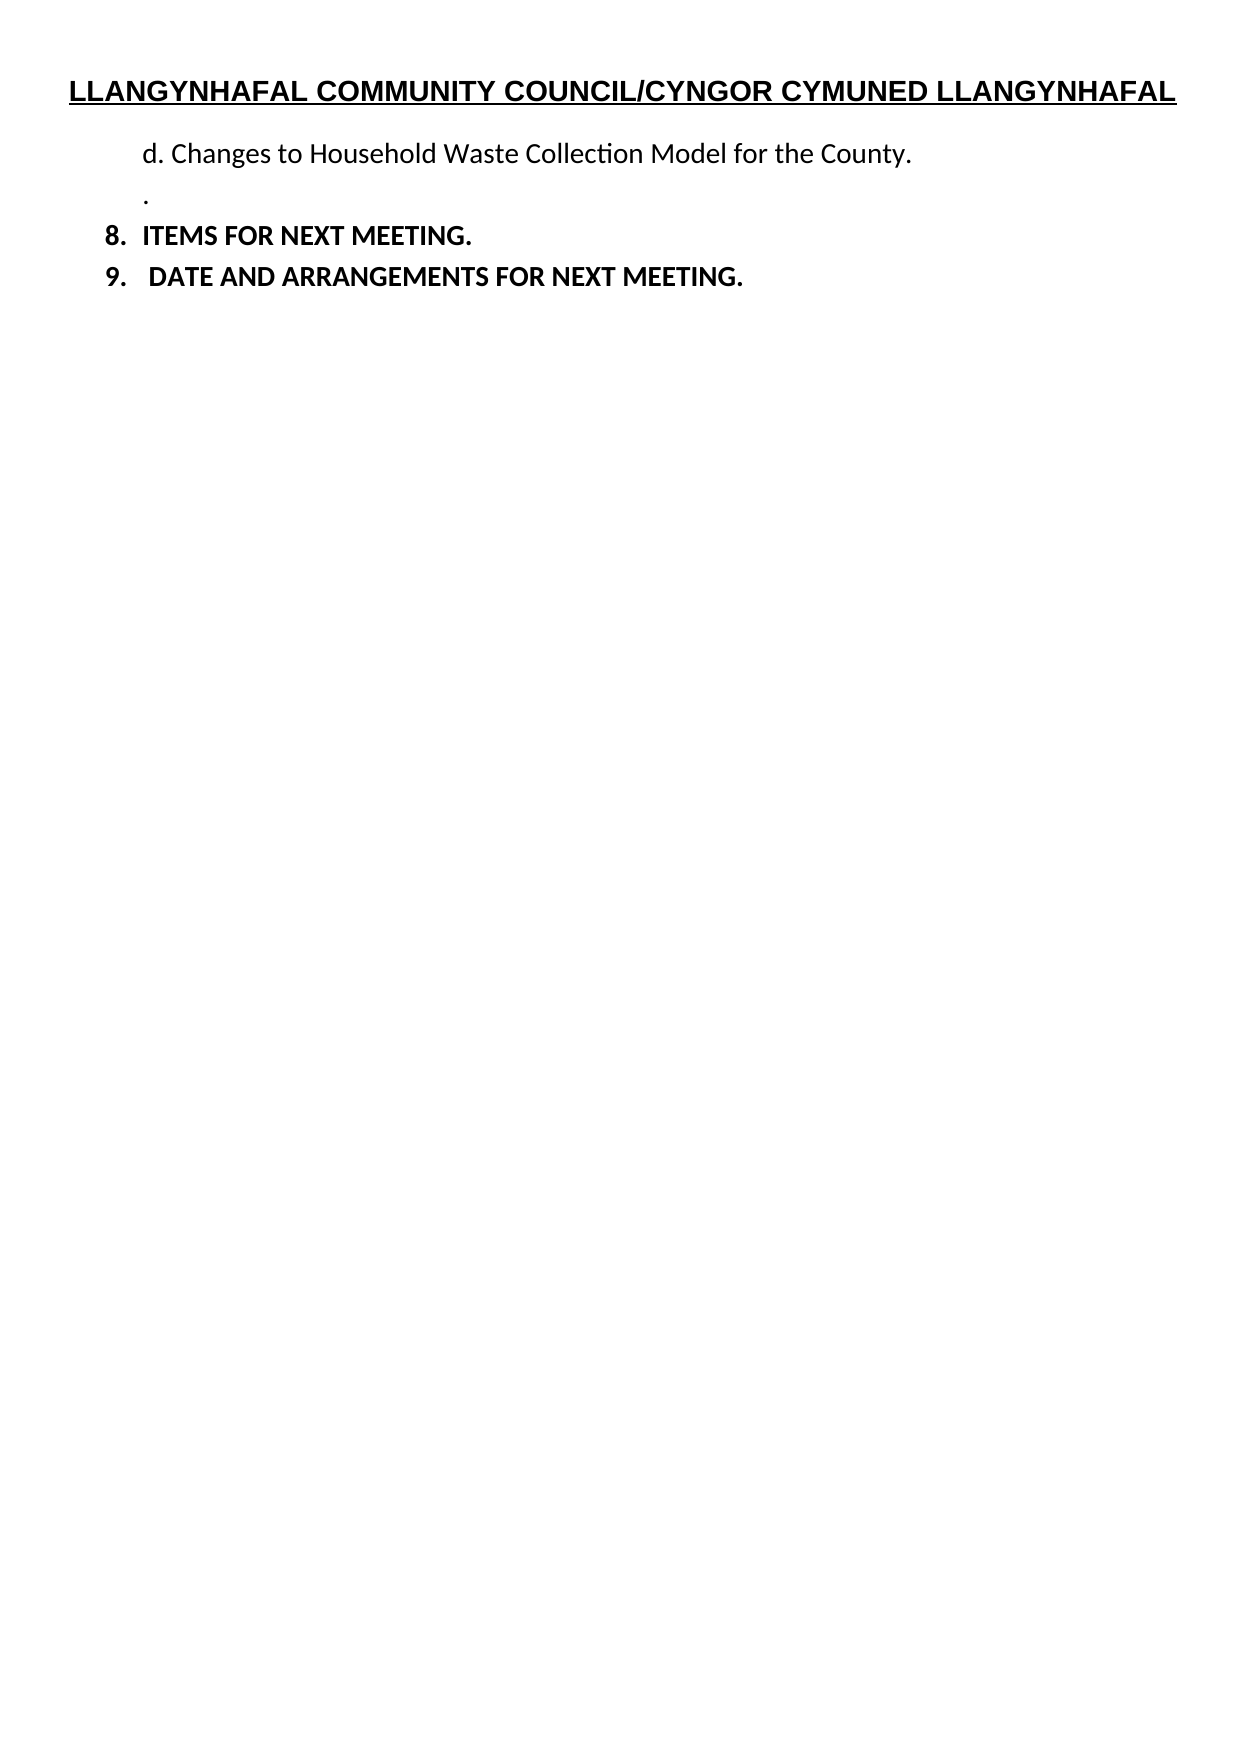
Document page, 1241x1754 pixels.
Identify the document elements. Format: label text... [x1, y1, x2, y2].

list ITEMS FOR NEXT MEETING. [104, 217, 1165, 253]
list DATE AND ARRANGEMENTS FOR NEXT MEETING. [104, 258, 1165, 294]
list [104, 135, 1165, 212]
